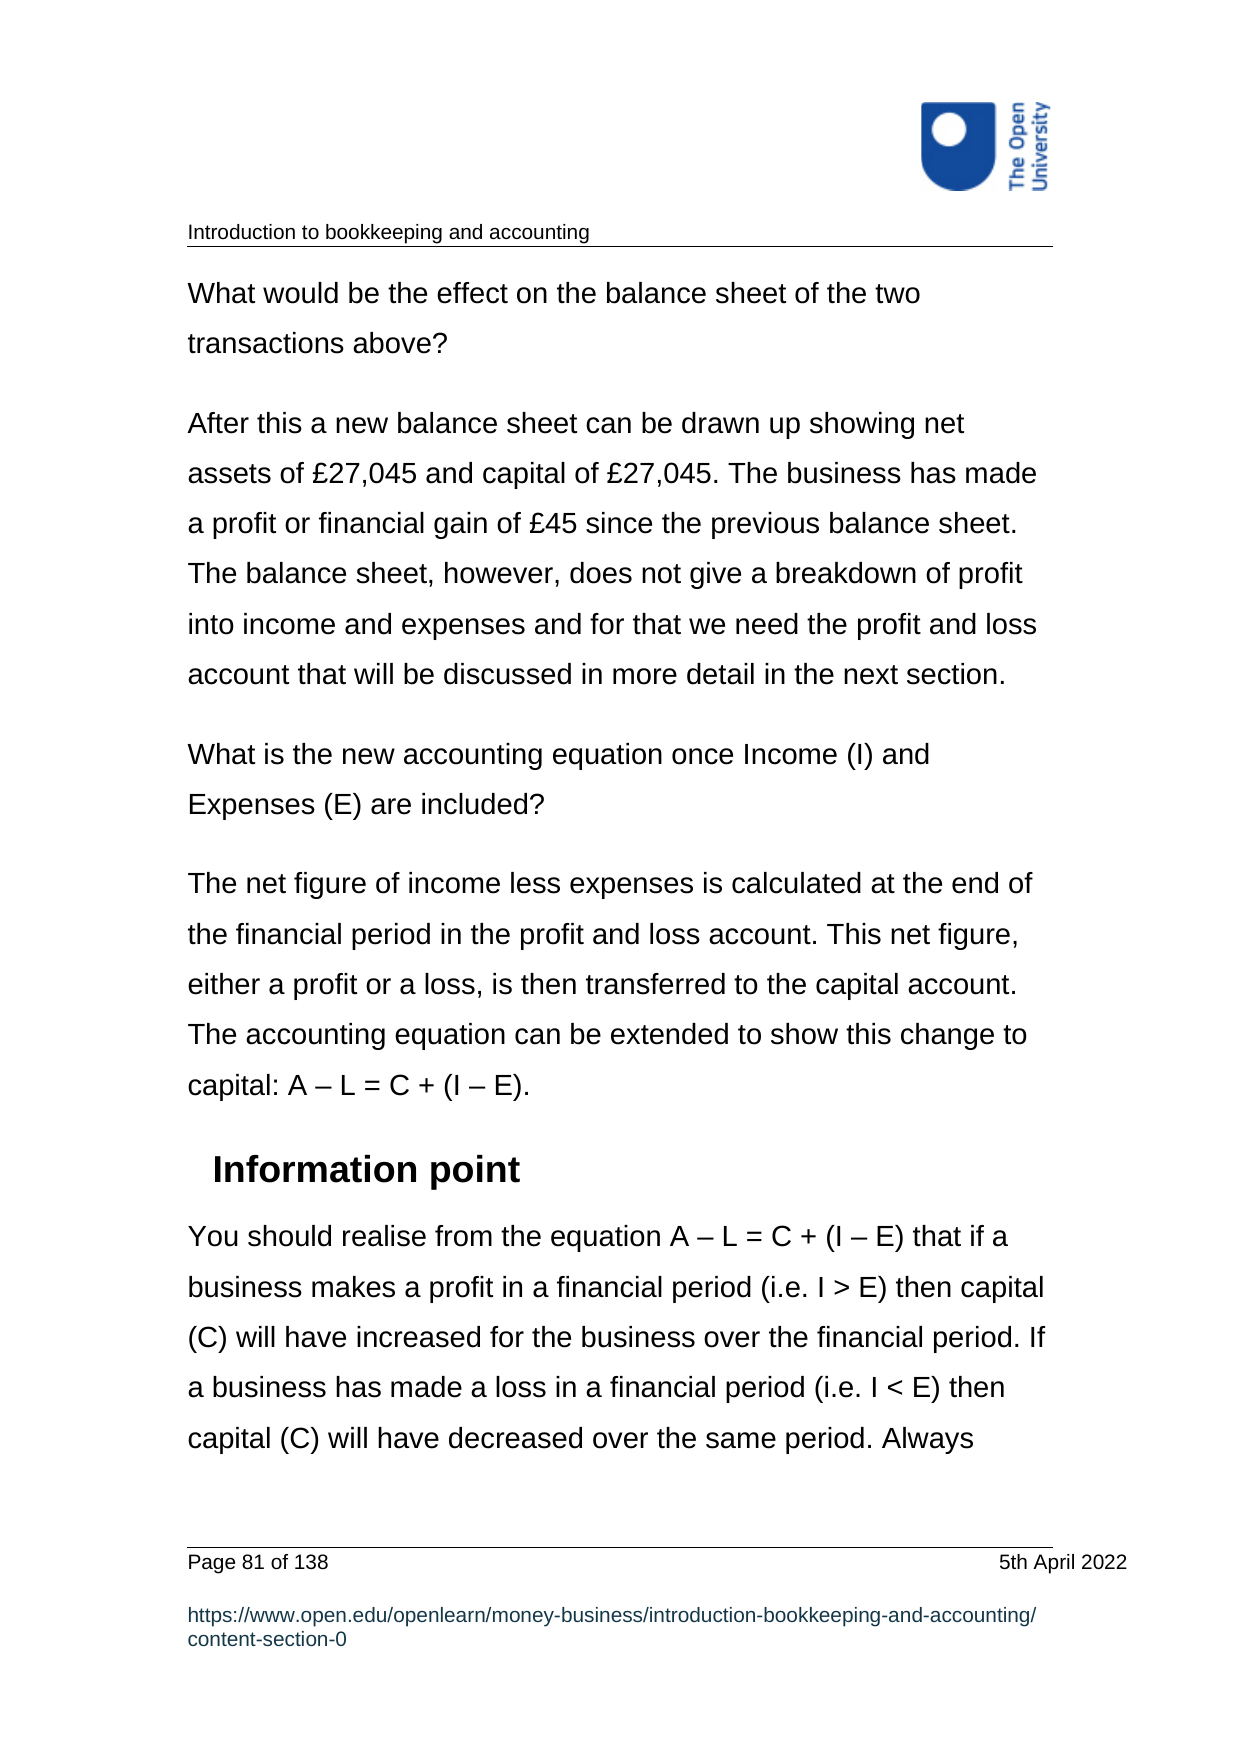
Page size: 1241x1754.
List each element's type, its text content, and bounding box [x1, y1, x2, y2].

text The net figure of income less expenses is calculated at the end of the financial period in the profit and loss account. This net figure, either a profit or a loss, is then transferred to the capital account. The accounting equation can be extended to show this change to capital: A – L = C + (I – E). [187, 866, 1053, 1101]
picture [921, 102, 1052, 191]
text Information point [212, 1147, 1028, 1190]
text What is the new accounting equation once Income (I) and Expenses (E) are included? [187, 737, 1053, 821]
text After this a new balance sheet can be drawn up showing net assets of £27,045 and capital of £27,045. The business has made a profit or financial gain of £45 since the previous balance sheet. The balance sheet, however, does not give a breakdown of profit into income and expenses and for that we need the profit and loss account that will be discussed in more detail in the next section. [187, 406, 1053, 691]
text What would be the effect on the balance sheet of the two transactions above? [187, 276, 1053, 360]
